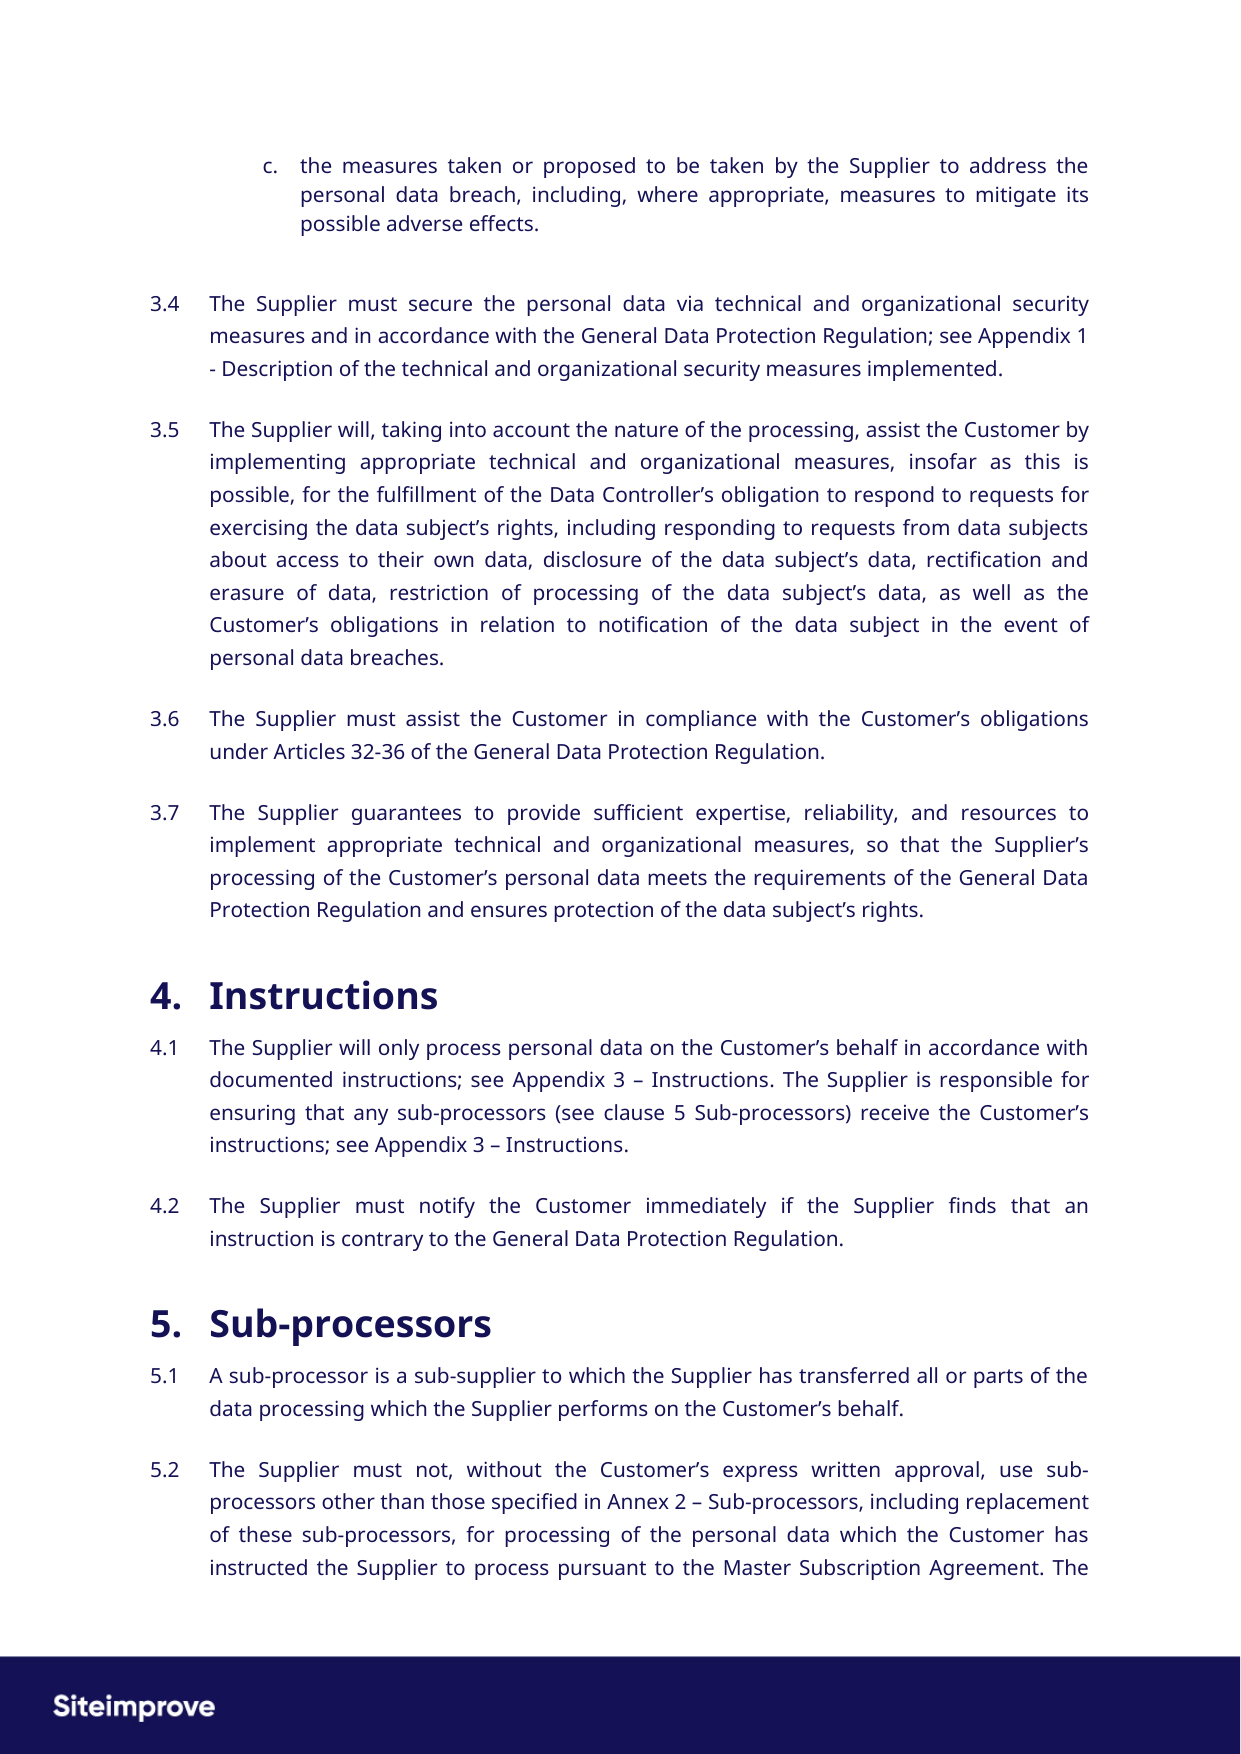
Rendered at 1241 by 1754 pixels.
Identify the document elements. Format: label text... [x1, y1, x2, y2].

list A sub-processor is a sub-supplier to which the Supplier has transferred all or parts of the data processing which the Supplier performs on the Customer’s behalf. [150, 1361, 1090, 1422]
list The Supplier must secure the personal data via technical and organizational security measures and in accordance with the General Data Protection Regulation; see Appendix 1 - Description of the technical and organizational security measures implemented. [150, 289, 1090, 382]
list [150, 1455, 1090, 1581]
list The Supplier will only process personal data on the Customer’s behalf in accordance with documented instructions; see Appendix 3 – Instructions. The Supplier is responsible for ensuring that any sub-processors (see clause 5 Sub-processors) receive the Customer’s instructions; see Appendix 3 – Instructions. [150, 1033, 1090, 1159]
picture [0, 1656, 1241, 1754]
list The Supplier must notify the Customer immediately if the Supplier finds that an instruction is contrary to the General Data Protection Regulation. [150, 1192, 1090, 1253]
list The Supplier will, taking into account the nature of the processing, assist the Customer by implementing appropriate technical and organizational measures, insofar as this is possible, for the fulfillment of the Data Controller’s obligation to respond to requests for exercising the data subject’s rights, including responding to requests from data subjects about access to their own data, disclosure of the data subject’s data, rectification and erasure of data, restriction of processing of the data subject’s data, as well as the Customer’s obligations in relation to notification of the data subject in the event of personal data breaches. [150, 415, 1090, 672]
subtitle Instructions [150, 969, 1090, 1020]
subtitle Sub-processors [150, 1298, 1090, 1349]
list the measures taken or proposed to be taken by the Supplier to address the personal data breach, including, where appropriate, measures to mitigate its possible adverse effects. [262, 150, 1090, 237]
list The Supplier must assist the Customer in compliance with the Customer’s obligations under Articles 32-36 of the General Data Protection Regulation. [150, 704, 1090, 765]
list The Supplier guarantees to provide sufficient expertise, reliability, and resources to implement appropriate technical and organizational measures, so that the Supplier’s processing of the Customer’s personal data meets the requirements of the General Data Protection Regulation and ensures protection of the data subject’s rights. [150, 798, 1090, 924]
